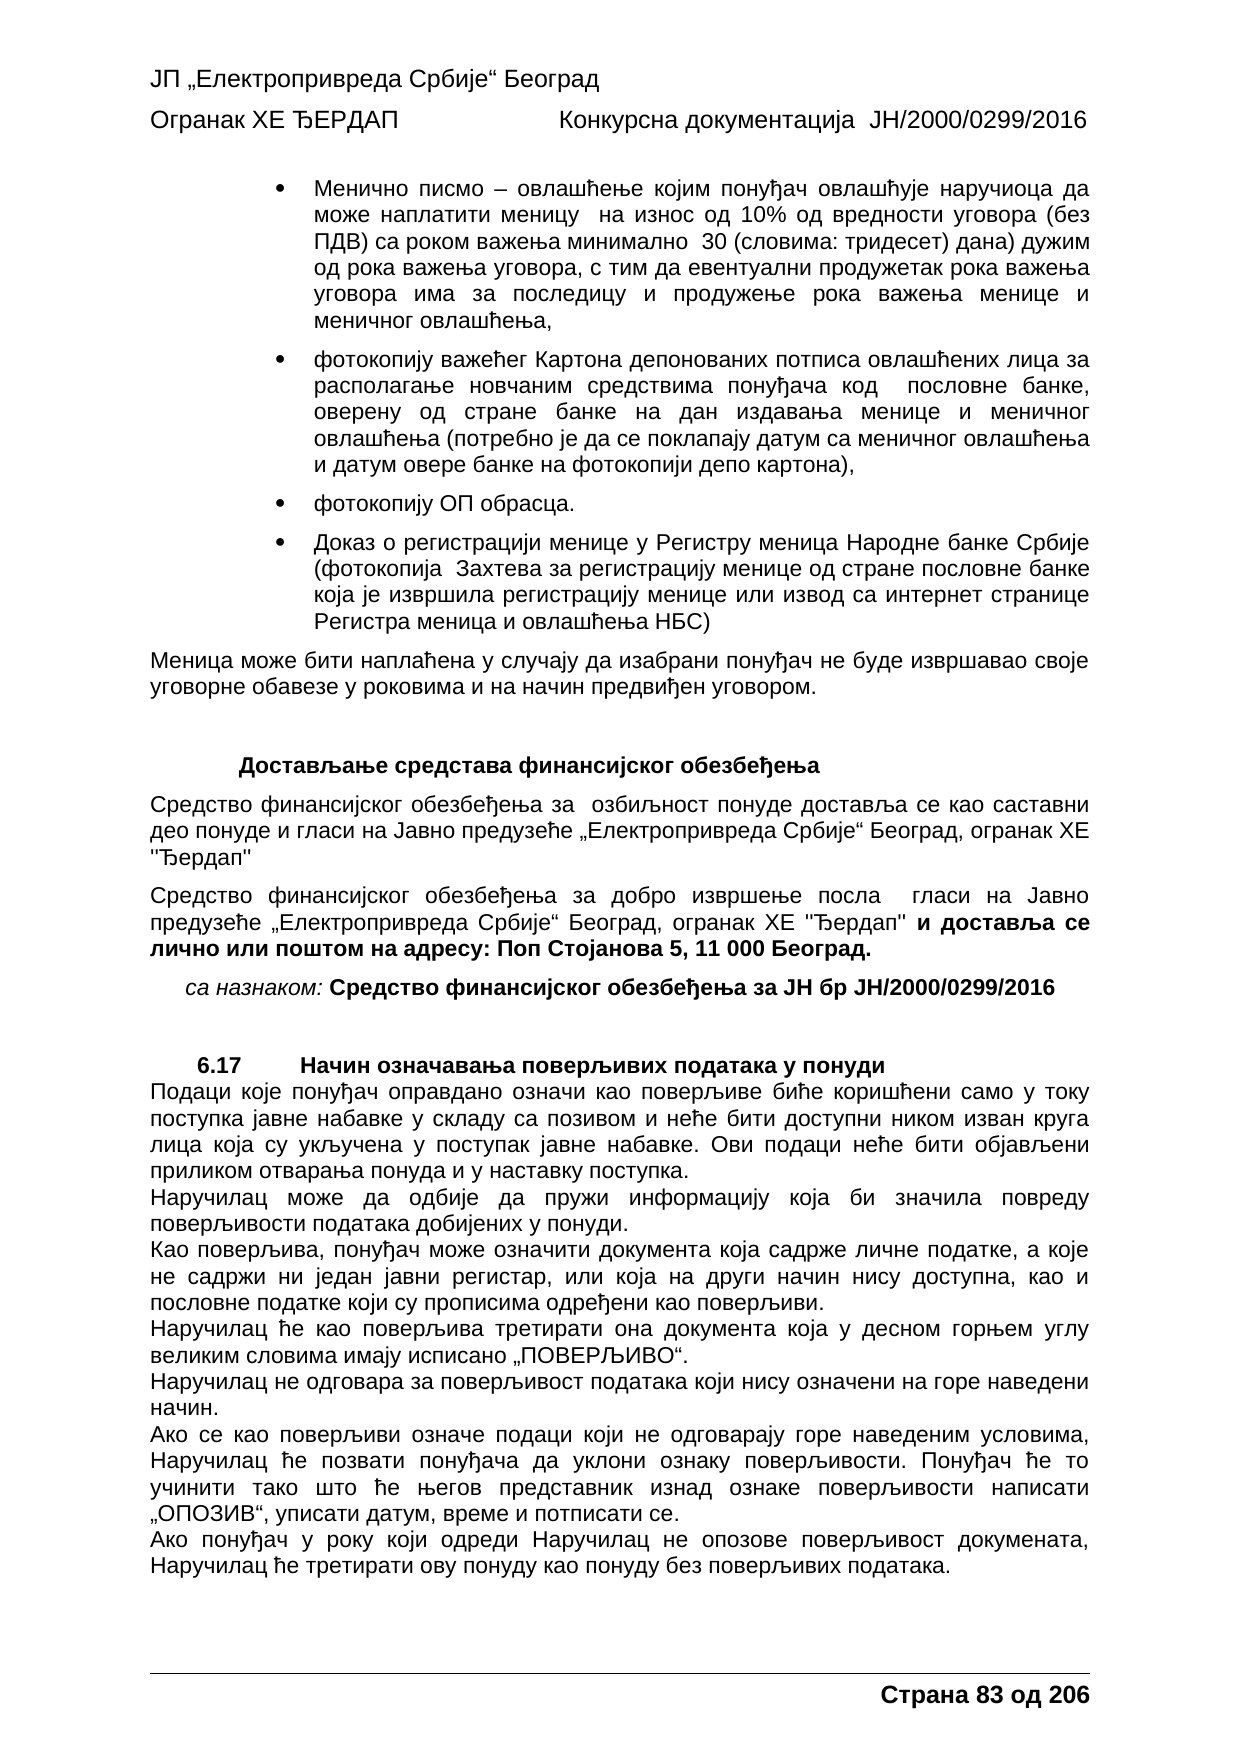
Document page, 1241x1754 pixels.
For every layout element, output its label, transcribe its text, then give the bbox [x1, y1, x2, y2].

list фотокопију ОП обрасца. [276, 490, 1090, 516]
text Меница може бити наплаћена у случају да изабрани понуђач не буде извршавао своје уговорне обавезе у роковима и на начин предвиђен уговором. [150, 647, 1090, 699]
list фотокопију важећег Картона депонованих потписа овлашћених лица за располагање новчаним средствима понуђача код пословне банке, оверену од стране банке на дан издавања менице и меничног овлашћења (потребно је да се поклапају датум са меничног овлашћења и датум овере банке на фотокопији депо картона), [276, 346, 1090, 477]
list Доказ о регистрацији менице у Регистру меница Народне банке Србије (фотокопија Захтева за регистрацију менице од стране пословне банке која је извршила регистрацију менице или извод са интернет странице Регистра меница и овлашћења НБС) [276, 529, 1090, 634]
text Као поверљива, понуђач може означити документа која садрже личне податке, а које не садржи ни један јавни регистар, или која на други начин нису доступна, као и пословне податке који су прописима одређени као поверљиви. [150, 1236, 1090, 1315]
text Средство финансијског обезбеђења за озбиљност понуде доставља се као саставни део понуде и гласи на Јавно предузеће „Електропривреда Србије“ Београд, огранак ХЕ ''Ђердап'' [150, 791, 1090, 870]
list Менично писмо – овлашћење којим понуђач овлашћује наручиоца да може наплатити меницу на износ од 10% од вредности уговора (без ПДВ) са роком важења минимално 30 (словима: тридесет) дана) дужим од рока важења уговора, с тим да евентуални продужетак рока важења уговора има за последицу и продужење рока важења менице и меничног овлашћења, [276, 175, 1090, 333]
text Ако се као поверљиви означе подаци који не одговарају горе наведеним условима, Наручилац ће позвати понуђача да уклони ознаку поверљивости. Понуђач ће то учинити тако што ће његов представник изнад ознаке поверљивости написати „ОПОЗИВ“, уписати датум, време и потписати се. [150, 1421, 1090, 1526]
text са назнаком: Средство финансијског обезбеђења за ЈН бр ЈН/2000/0299/2016 [150, 974, 1090, 1000]
text Наручилац ће као поверљива третирати она документа која у десном горњем углу великим словима имају исписано „ПОВЕРЉИВО“. [150, 1315, 1090, 1368]
text Ако понуђач у року који одреди Наручилац не опозове поверљивост докумената, Наручилац ће третирати ову понуду као понуду без поверљивих података. [150, 1526, 1090, 1579]
text Наручилац може да одбије да пружи информацију која би значила повреду поверљивости података добијених у понуди. [150, 1183, 1090, 1236]
text Средство финансијског обезбеђења за добро извршење посла гласи на Јавно предузеће „Електропривреда Србије“ Београд, огранак ХЕ ''Ђердап'' и доставља се лично или поштом на адресу: Поп Стојанова 5, 11 000 Београд. [150, 882, 1090, 962]
text Подаци које понуђач оправдано означи као поверљиве биће коришћени само у току поступка јавне набавке у складу са позивом и неће бити доступни ником изван круга лица која су укључена у поступак јавне набавке. Ови подаци неће бити објављени приликом отварања понуда и у наставку поступка. [150, 1078, 1090, 1183]
list Начин означавања поверљивих података у понуди [197, 1052, 1090, 1078]
text Наручилац не одговара за поверљивост података који нису означени на горе наведени начин. [150, 1368, 1090, 1421]
text Достављање средстава финансијског обезбеђења [239, 752, 1090, 778]
